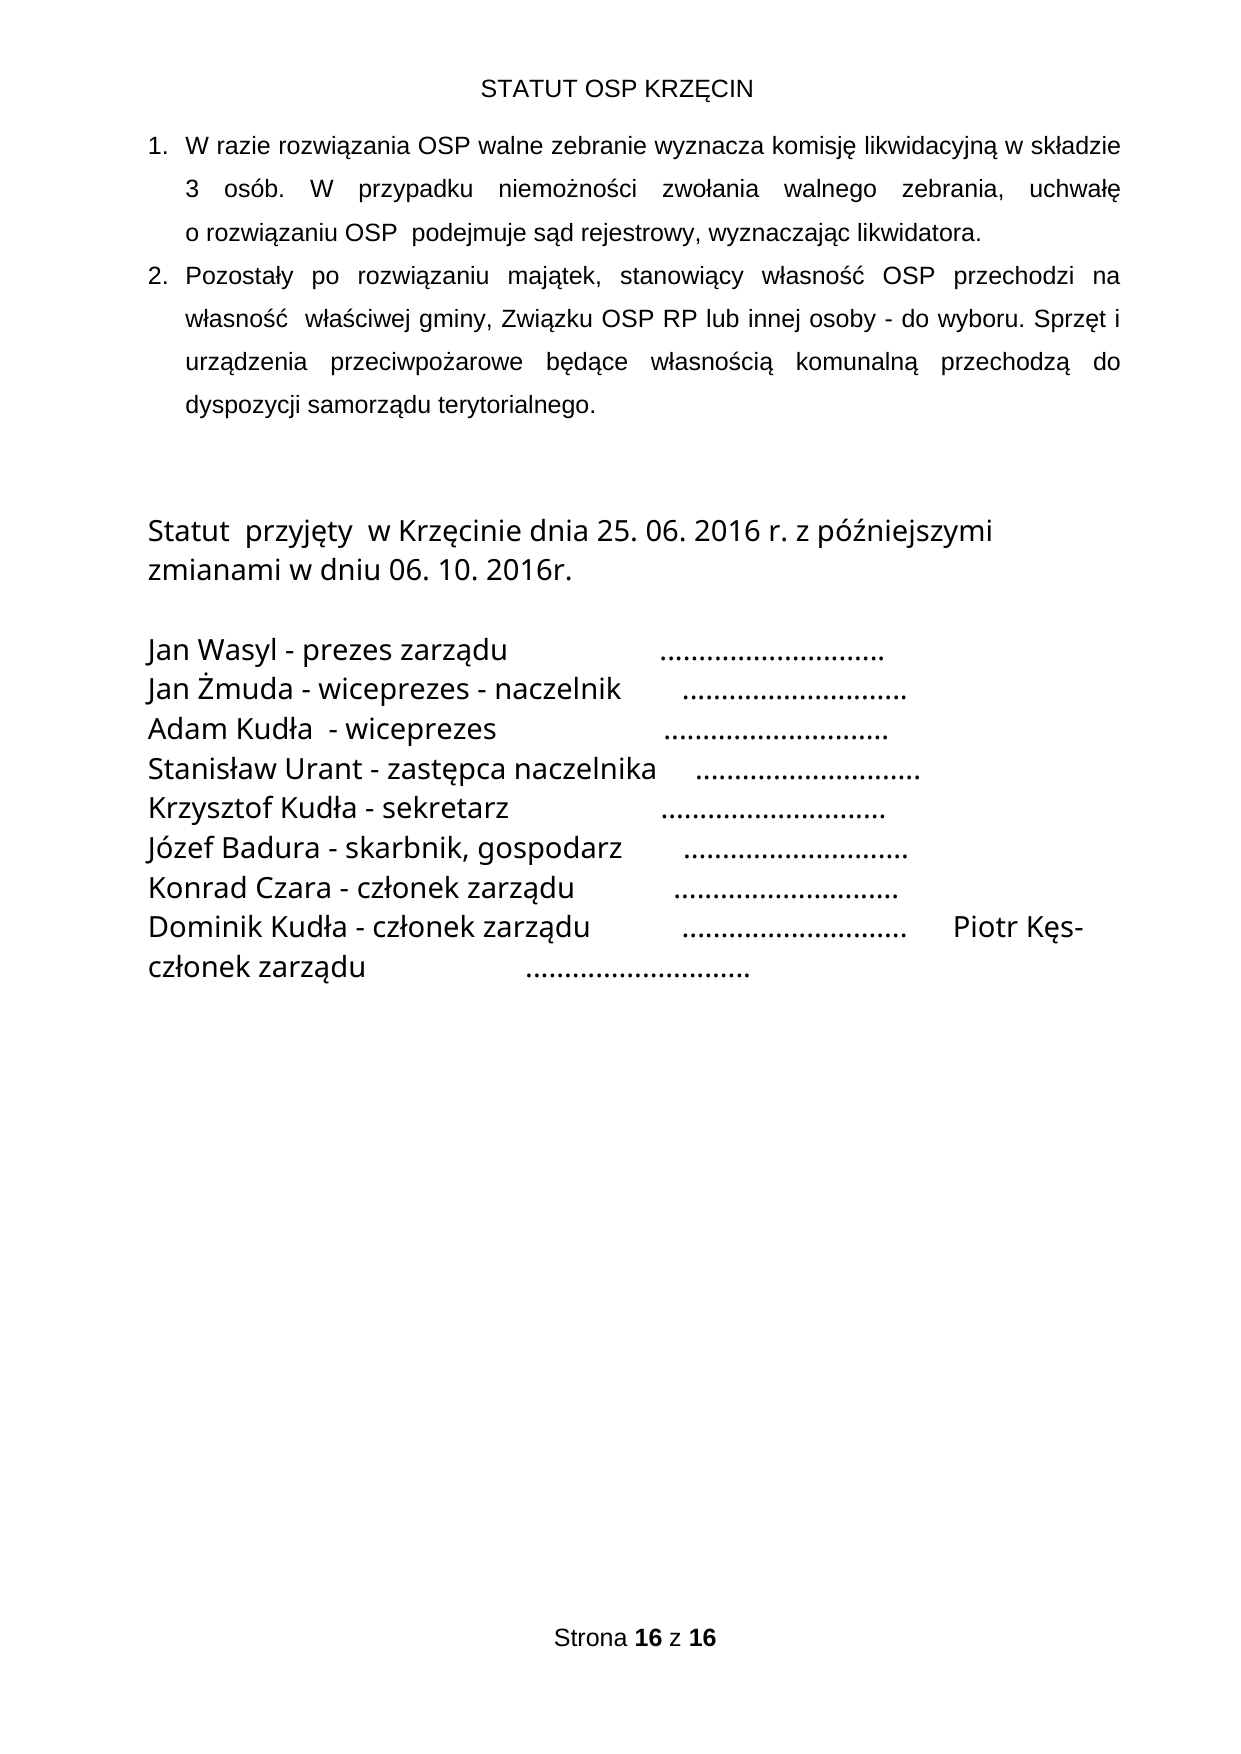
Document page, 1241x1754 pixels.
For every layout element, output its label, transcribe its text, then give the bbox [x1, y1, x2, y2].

text Stanisław Urant - zastępca naczelnika ............................. [148, 748, 1122, 788]
text Józef Badura - skarbnik, gospodarz ............................. [148, 827, 1122, 867]
text Dominik Kudła - członek zarządu ............................. Piotr Kęs- członek zarządu ............................. [148, 907, 1122, 986]
text Krzysztof Kudła - sekretarz ............................. [148, 788, 1122, 827]
list W razie rozwiązania OSP walne zebranie wyznacza komisję likwidacyjną w składzie 3 osób. W przypadku niemożności zwołania walnego zebrania, uchwałę o rozwiązaniu OSP podejmuje sąd rejestrowy, wyznaczając likwidatora. [148, 131, 1122, 246]
list Pozostały po rozwiązaniu majątek, stanowiący własność OSP przechodzi na własność właściwej gminy, Związku OSP RP lub innej osoby - do wyboru. Sprzęt i urządzenia przeciwpożarowe będące własnością komunalną przechodzą do dyspozycji samorządu terytorialnego. [148, 261, 1122, 419]
text Konrad Czara - członek zarządu ............................. [148, 867, 1122, 907]
text Jan Wasyl - prezes zarządu ............................. [148, 629, 1122, 668]
text Adam Kudła - wiceprezes ............................. [148, 708, 1122, 748]
text Statut przyjęty w Krzęcinie dnia 25. 06. 2016 r. z późniejszymi zmianami w dniu 06. 10. 2016r. [148, 510, 1122, 589]
text Jan Żmuda - wiceprezes - naczelnik ............................. [148, 668, 1122, 708]
